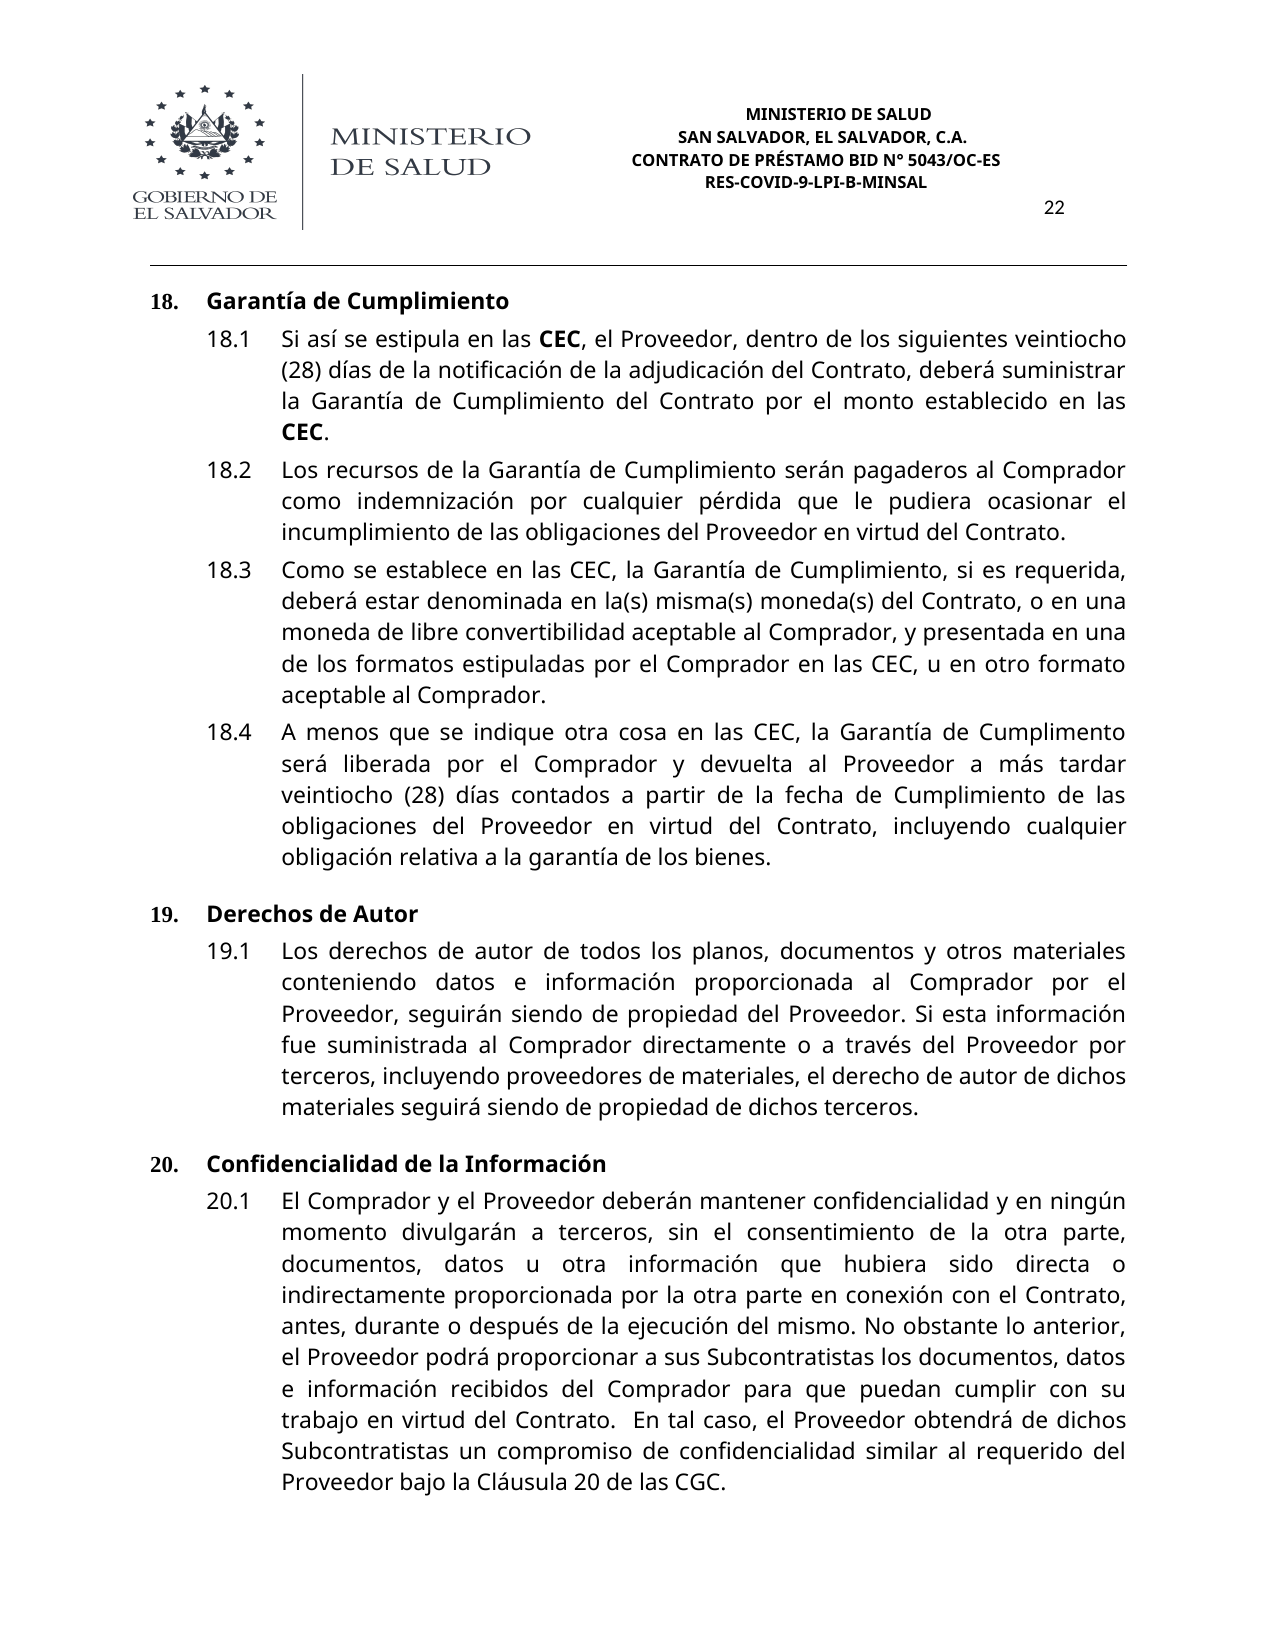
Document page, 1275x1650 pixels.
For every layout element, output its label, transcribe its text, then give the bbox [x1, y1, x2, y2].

list Confidencialidad de la Información [150, 1147, 1127, 1179]
list Los recursos de la Garantía de Cumplimiento serán pagaderos al Comprador como indemnización por cualquier pérdida que le pudiera ocasionar el incumplimiento de las obligaciones del Proveedor en virtud del Contrato. [206, 454, 1127, 547]
list Derechos de Autor [150, 897, 1127, 929]
list Los derechos de autor de todos los planos, documentos y otros materiales conteniendo datos e información proporcionada al Comprador por el Proveedor, seguirán siendo de propiedad del Proveedor. Si esta información fue suministrada al Comprador directamente o a través del Proveedor por terceros, incluyendo proveedores de materiales, el derecho de autor de dichos materiales seguirá siendo de propiedad de dichos terceros. [206, 935, 1127, 1122]
list Como se establece en las CEC, la Garantía de Cumplimiento, si es requerida, deberá estar denominada en la(s) misma(s) moneda(s) del Contrato, o en una moneda de libre convertibilidad aceptable al Comprador, y presentada en una de los formatos estipuladas por el Comprador en las CEC, u en otro formato aceptable al Comprador. [206, 554, 1127, 710]
list El Comprador y el Proveedor deberán mantener confidencialidad y en ningún momento divulgarán a terceros, sin el consentimiento de la otra parte, documentos, datos u otra información que hubiera sido directa o indirectamente proporcionada por la otra parte en conexión con el Contrato, antes, durante o después de la ejecución del mismo. No obstante lo anterior, el Proveedor podrá proporcionar a sus Subcontratistas los documentos, datos e información recibidos del Comprador para que puedan cumplir con su trabajo en virtud del Contrato. En tal caso, el Proveedor obtendrá de dichos Subcontratistas un compromiso de confidencialidad similar al requerido del Proveedor bajo la Cláusula 20 de las CGC. [206, 1185, 1127, 1497]
list Garantía de Cumplimiento [150, 285, 1127, 316]
list A menos que se indique otra cosa en las CEC, la Garantía de Cumplimento será liberada por el Comprador y devuelta al Proveedor a más tardar veintiocho (28) días contados a partir de la fecha de Cumplimiento de las obligaciones del Proveedor en virtud del Contrato, incluyendo cualquier obligación relativa a la garantía de los bienes. [206, 716, 1127, 872]
picture [133, 74, 532, 230]
list Si así se estipula en las CEC, el Proveedor, dentro de los siguientes veintiocho (28) días de la notificación de la adjudicación del Contrato, deberá suministrar la Garantía de Cumplimiento del Contrato por el monto establecido en las CEC. [206, 322, 1127, 447]
